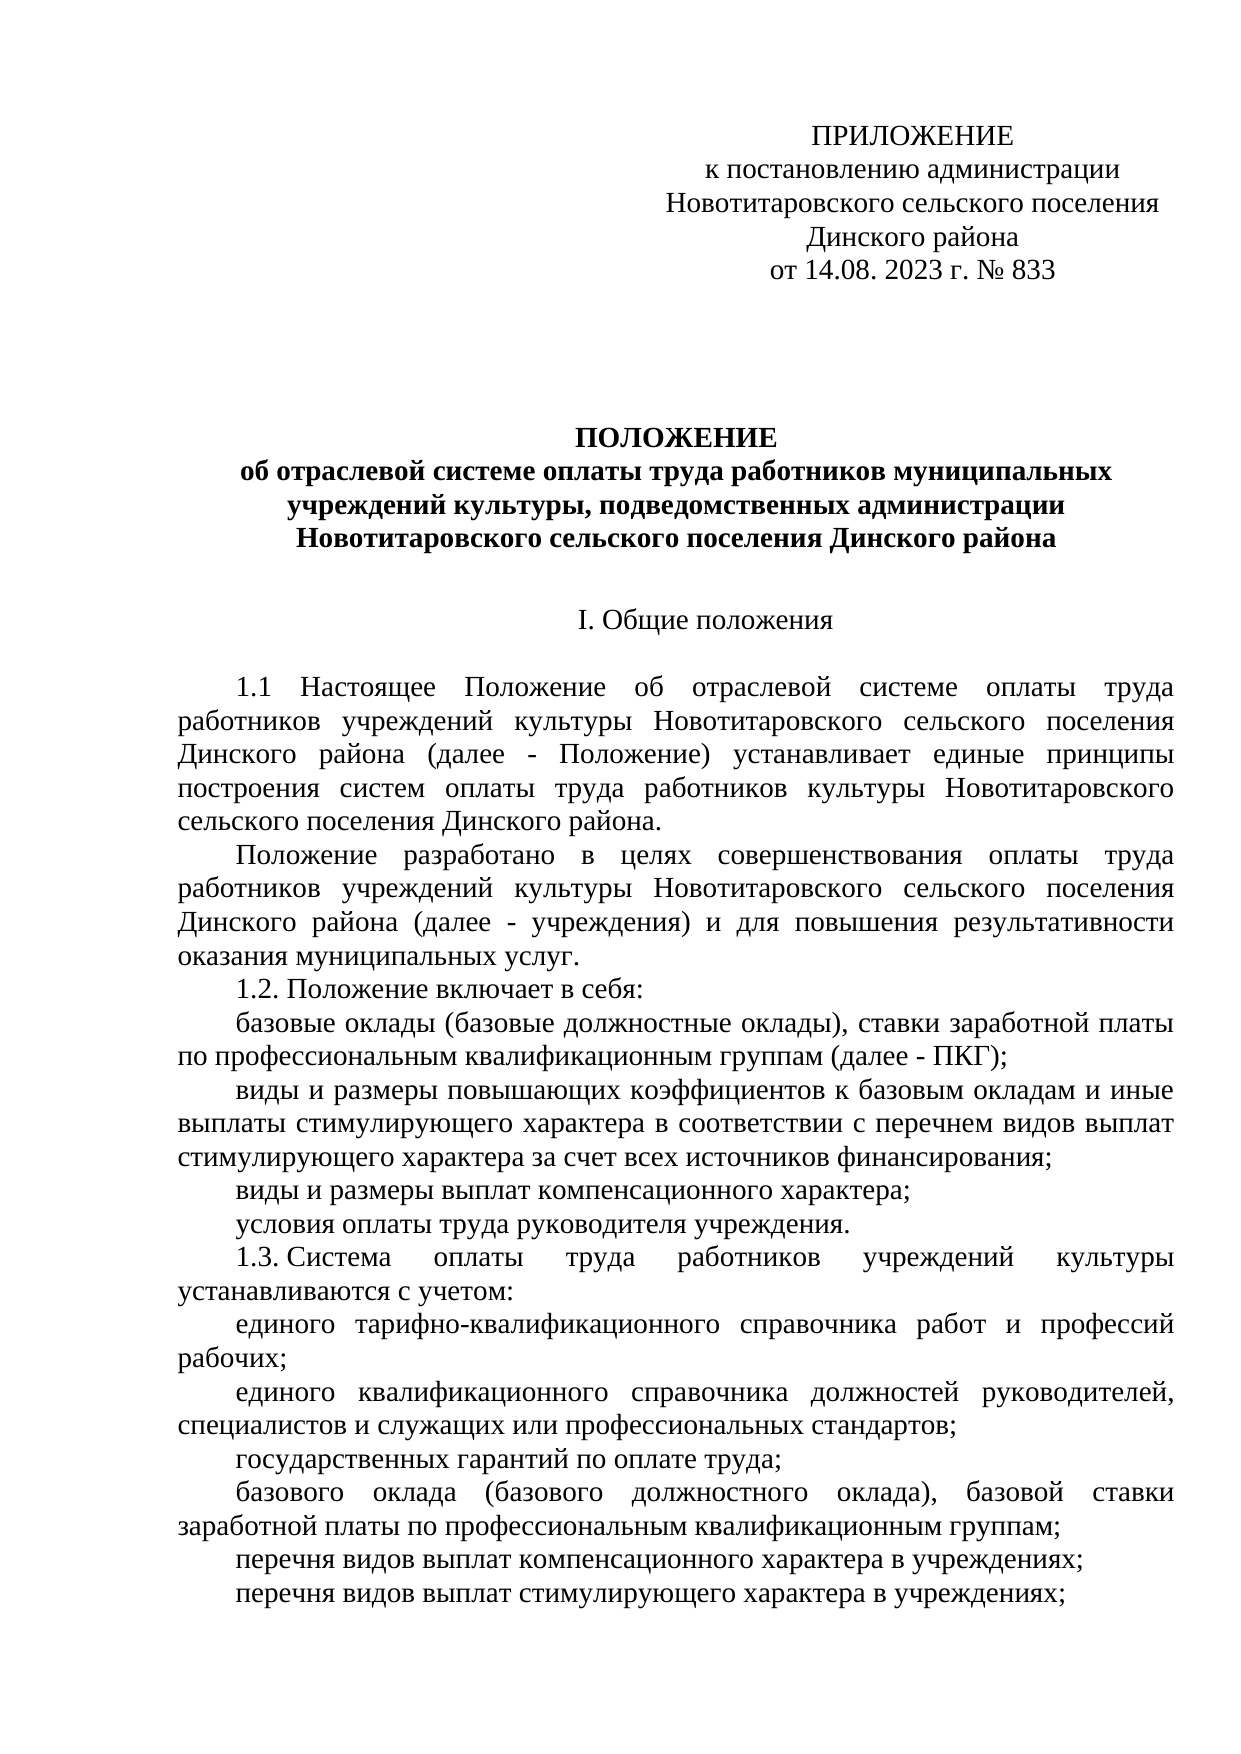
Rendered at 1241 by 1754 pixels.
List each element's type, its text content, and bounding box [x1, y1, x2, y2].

text об отраслевой системе оплаты труда работников муниципальных [177, 453, 1175, 487]
text 1.1 Настоящее Положение об отраслевой системе оплаты труда работников учреждений культуры Новотитаровского сельского поселения Динского района (далее - Положение) устанавливает единые принципы построения систем оплаты труда работников культуры Новотитаровского сельского поселения Динского района. [177, 669, 1175, 837]
text перечня видов выплат компенсационного характера в учреждениях; [177, 1541, 1175, 1575]
text учреждений культуры, подведомственных администрации [177, 487, 1175, 521]
text базовые оклады (базовые должностные оклады), ставки заработной платы по профессиональным квалификационным группам (далее - ПКГ); [177, 1005, 1175, 1072]
text государственных гарантий по оплате труда; [177, 1441, 1175, 1474]
text единого квалификационного справочника должностей руководителей, специалистов и служащих или профессиональных стандартов; [177, 1374, 1175, 1441]
text ПРИЛОЖЕНИЕ [650, 118, 1175, 152]
text перечня видов выплат стимулирующего характера в учреждениях; [177, 1575, 1175, 1608]
text Динского района [546, 219, 1175, 252]
text ПОЛОЖЕНИЕ [177, 420, 1175, 453]
text Новотитаровского сельского поселения Динского района [177, 521, 1175, 554]
text единого тарифно-квалификационного справочника работ и профессий рабочих; [177, 1307, 1175, 1374]
text виды и размеры выплат компенсационного характера; [177, 1172, 1175, 1206]
text виды и размеры повышающих коэффициентов к базовым окладам и иные выплаты стимулирующего характера в соответствии с перечнем видов выплат стимулирующего характера за счет всех источников финансирования; [177, 1072, 1175, 1172]
text к постановлению администрации [546, 152, 1175, 185]
text Положение разработано в целях совершенствования оплаты труда работников учреждений культуры Новотитаровского сельского поселения Динского района (далее - учреждения) и для повышения результативности оказания муниципальных услуг. [177, 837, 1175, 971]
text базового оклада (базового должностного оклада), базовой ставки заработной платы по профессиональным квалификационным группам; [177, 1474, 1175, 1541]
text I. Общие положения [177, 602, 1175, 636]
text Новотитаровского сельского поселения [546, 185, 1175, 219]
text условия оплаты труда руководителя учреждения. [177, 1206, 1175, 1239]
text 1.2. Положение включает в себя: [177, 971, 1175, 1005]
text 1.3. Система оплаты труда работников учреждений культуры устанавливаются с учетом: [177, 1239, 1175, 1307]
text от 14.08. 2023 г. № 833 [576, 252, 1175, 286]
